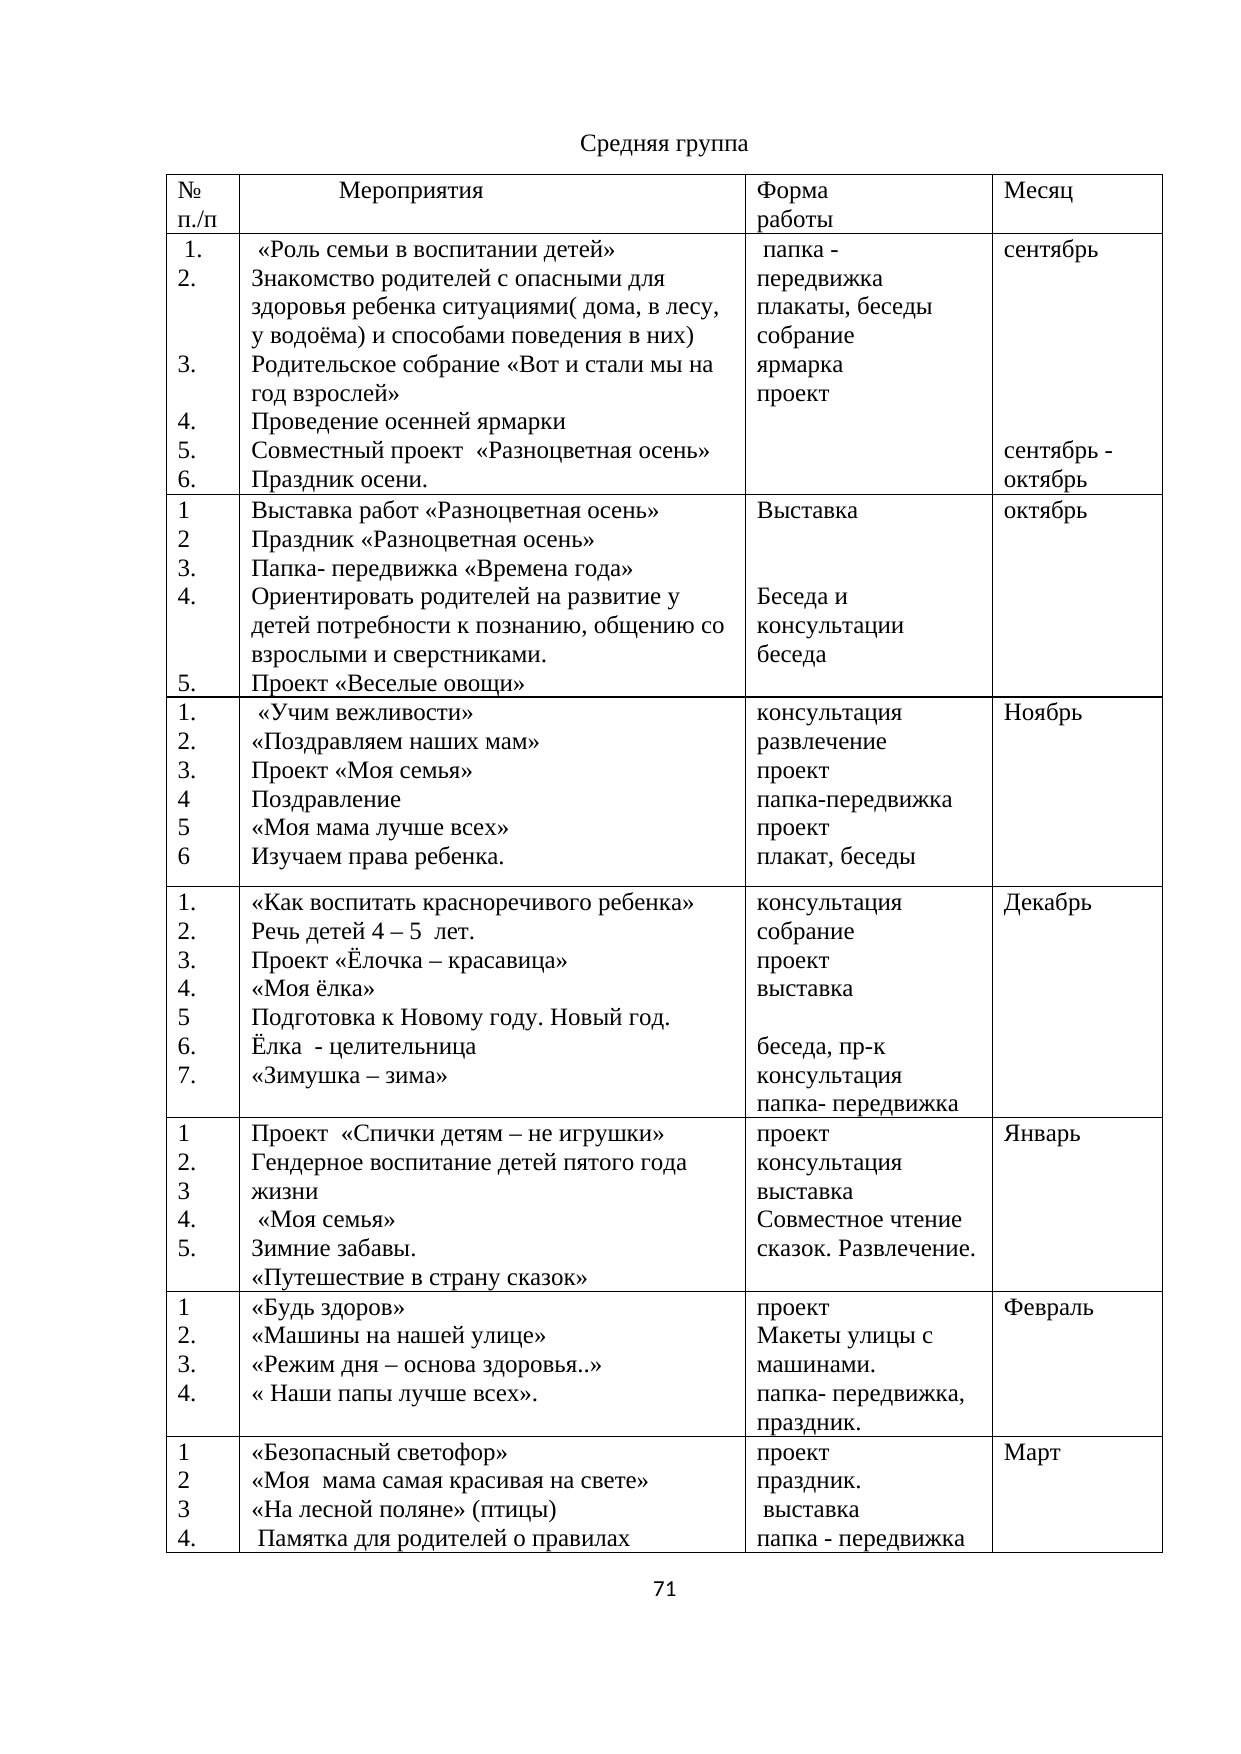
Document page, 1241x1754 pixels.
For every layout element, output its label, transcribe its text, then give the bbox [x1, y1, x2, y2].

table_cell октябрь [993, 495, 1162, 696]
table_cell «Как воспитать красноречивого ребенка» Речь детей 4 – 5 лет. Проект «Ёлочка – красавица» «Моя ёлка» Подготовка к Новому году. Новый год. Ёлка - целительница «Зимушка – зима» [240, 887, 745, 1117]
table_cell 1 2. 3. 4. [167, 1292, 239, 1436]
table_cell Февраль [993, 1292, 1162, 1436]
table_cell проект консультация выставка Совместное чтение сказок. Развлечение. [746, 1118, 992, 1291]
table_cell Январь [993, 1118, 1162, 1291]
table_header № п./п [167, 175, 239, 233]
table_cell 1 2 3 4. [167, 1437, 239, 1552]
table_cell консультация развлечение проект папка-передвижка проект плакат, беседы [746, 698, 992, 886]
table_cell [240, 1437, 745, 1552]
table_cell Выставка работ «Разноцветная осень» Праздник «Разноцветная осень» Папка- передвижка «Времена года» Ориентировать родителей на развитие у детей потребности к познанию, общению со взрослыми и сверстниками. Проект «Веселые овощи» [240, 495, 745, 696]
table_cell 1. 2. 3. 4. 5. 6. [167, 234, 239, 494]
table_cell «Учим вежливости» «Поздравляем наших мам» Проект «Моя семья» Поздравление «Моя мама лучше всех» Изучаем права ребенка. [240, 698, 745, 886]
table_cell 1 2 3. 4. 5. [167, 495, 239, 696]
table_cell Декабрь [993, 887, 1162, 1117]
table_cell 1 2. 3 4. 5. [167, 1118, 239, 1291]
table_cell 1. 2. 3. 4 5 6 [167, 698, 239, 886]
table_cell Проект «Спички детям – не игрушки» Гендерное воспитание детей пятого года жизни «Моя семья» Зимние забавы. «Путешествие в страну сказок» [240, 1118, 745, 1291]
table_cell «Будь здоров» «Машины на нашей улице» «Режим дня – основа здоровья..» « Наши папы лучше всех». [240, 1292, 745, 1436]
table_header Форма работы [746, 175, 992, 233]
table_header Месяц [993, 175, 1162, 233]
table_cell Март [993, 1437, 1162, 1552]
table_cell Выставка Беседа и консультации беседа [746, 495, 992, 696]
table_cell 1. 2. 3. 4. 5 6. 7. [167, 887, 239, 1117]
table_cell проект Макеты улицы с машинами. папка- передвижка, праздник. [746, 1292, 992, 1436]
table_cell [746, 1437, 992, 1552]
text Средняя группа [177, 137, 1152, 156]
table_cell «Роль семьи в воспитании детей» Знакомство родителей с опасными для здоровья ребенка ситуациями( дома, в лесу, у водоёма) и способами поведения в них) Родительское собрание «Вот и стали мы на год взрослей» Проведение осенней ярмарки Совместный проект «Разноцветная осень» Праздник осени. [240, 234, 745, 494]
table_cell консультация собрание проект выставка беседа, пр-к консультация папка- передвижка [746, 887, 992, 1117]
table_header Мероприятия [240, 175, 745, 233]
table_cell сентябрь сентябрь - октябрь [993, 234, 1162, 494]
table_cell Ноябрь [993, 698, 1162, 886]
table_cell папка - передвижка плакаты, беседы собрание ярмарка проект [746, 234, 992, 494]
